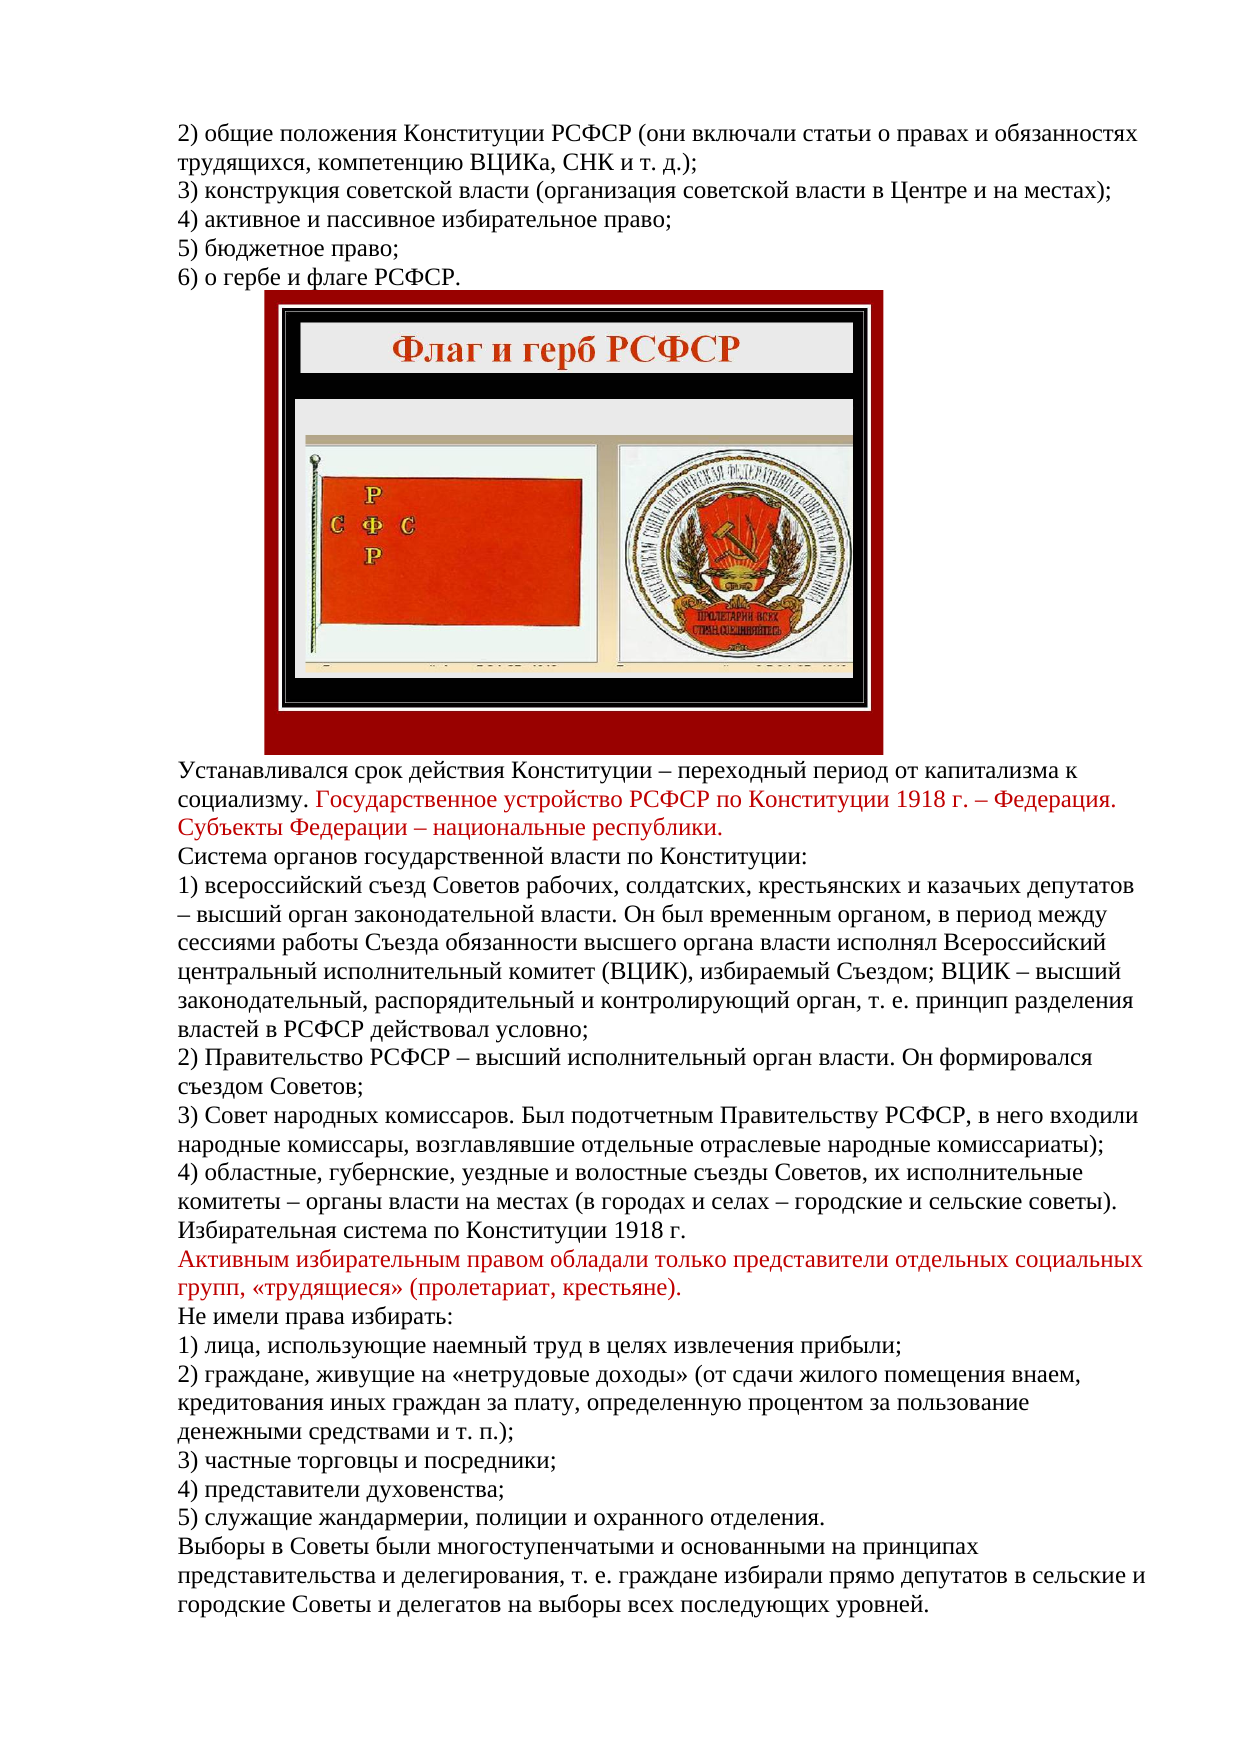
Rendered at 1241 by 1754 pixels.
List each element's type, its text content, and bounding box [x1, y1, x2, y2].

text 1) всероссийский съезд Советов рабочих, солдатских, крестьянских и казачьих депутатов – высший орган законодательной власти. Он был временным органом, в период между сессиями работы Съезда обязанности высшего органа власти исполнял Всероссийский центральный исполнительный комитет (ВЦИК), избираемый Съездом; ВЦИК – высший законодательный, распорядительный и контролирующий орган, т. е. принцип разделения властей в РСФСР действовал условно; [177, 870, 1152, 1042]
text 5) бюджетное право; [177, 233, 1152, 262]
text Выборы в Советы были многоступенчатыми и основанными на принципах представительства и делегирования, т. е. граждане избирали прямо депутатов в сельские и городские Советы и делегатов на выборы всех последующих уровней. [177, 1531, 1152, 1617]
text Система органов государственной власти по Конституции: [177, 841, 1152, 870]
text 4) представители духовенства; [177, 1474, 1152, 1502]
text 3) Совет народных комиссаров. Был подотчетным Правительству РСФСР, в него входили народные комиссары, возглавлявшие отдельные отраслевые народные комиссариаты); [177, 1100, 1152, 1157]
text 4) областные, губернские, уездные и волостные съезды Советов, их исполнительные комитеты – органы власти на местах (в городах и селах – городские и сельские советы). [177, 1157, 1152, 1215]
text 2) общие положения Конституции РСФСР (они включали статьи о правах и обязанностях трудящихся, компетенцию ВЦИКа, СНК и т. д.); [177, 118, 1152, 176]
text Не имели права избирать: [177, 1301, 1152, 1330]
text 3) частные торговцы и посредники; [177, 1445, 1152, 1474]
text 2) Правительство РСФСР – высший исполнительный орган власти. Он формировался съездом Советов; [177, 1042, 1152, 1100]
text 6) о гербе и флаге РСФСР. [177, 262, 1152, 291]
text 5) служащие жандармерии, полиции и охранного отделения. [177, 1502, 1152, 1531]
text 3) конструкция советской власти (организация советской власти в Центре и на местах); [177, 176, 1152, 204]
picture [264, 290, 884, 755]
text 1) лица, использующие наемный труд в целях извлечения прибыли; [177, 1330, 1152, 1359]
text 2) граждане, живущие на «нетрудовые доходы» (от сдачи жилого помещения внаем, кредитования иных граждан за плату, определенную процентом за пользование денежными средствами и т. п.); [177, 1359, 1152, 1445]
text Устанавливался срок действия Конституции – переходный период от капитализма к социализму. Государственное устройство РСФСР по Конституции 1918 г. – Федерация. Субъекты Федерации – национальные республики. [177, 755, 1152, 841]
text 4) активное и пассивное избирательное право; [177, 204, 1152, 233]
text Избирательная система по Конституции 1918 г. [177, 1215, 1152, 1244]
text Активным избирательным правом обладали только представители отдельных социальных групп, «трудящиеся» (пролетариат, крестьяне). [177, 1244, 1152, 1301]
